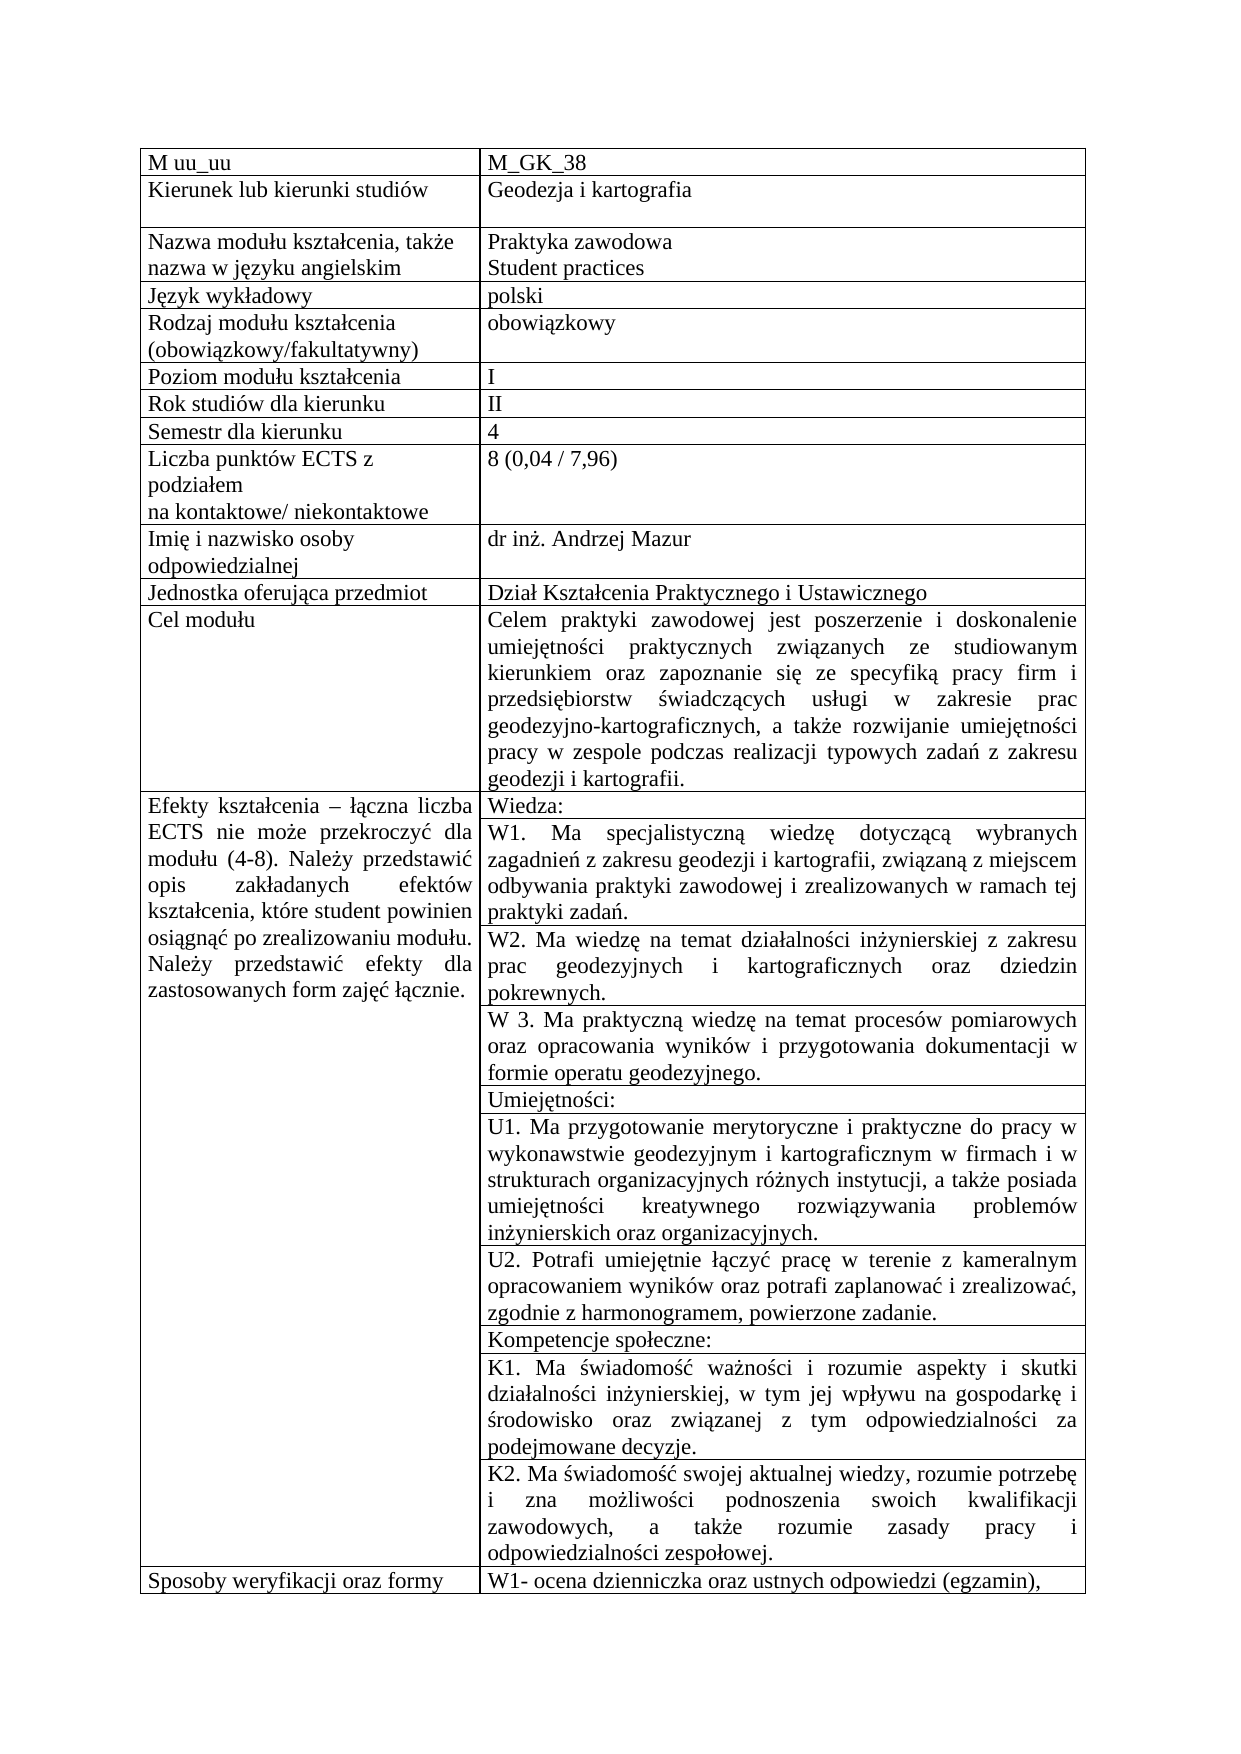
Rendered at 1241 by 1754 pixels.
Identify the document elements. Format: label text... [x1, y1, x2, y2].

table_cell W1. Ma specjalistyczną wiedzę dotyczącą wybranych zagadnień z zakresu geodezji i kartografii, związaną z miejscem odbywania praktyki zawodowej i zrealizowanych w ramach tej praktyki zadań. [481, 819, 1085, 925]
table_cell Efekty kształcenia – łączna liczba ECTS nie może przekroczyć dla modułu (4-8). Należy przedstawić opis zakładanych efektów kształcenia, które student powinien osiągnąć po zrealizowaniu modułu. Należy przedstawić efekty dla zastosowanych form zajęć łącznie. [141, 792, 479, 1566]
table_cell Cel modułu [141, 606, 479, 791]
table_cell K2. Ma świadomość swojej aktualnej wiedzy, rozumie potrzebę i zna możliwości podnoszenia swoich kwalifikacji zawodowych, a także rozumie zasady pracy i odpowiedzialności zespołowej. [481, 1460, 1085, 1566]
table_cell Jednostka oferująca przedmiot [141, 579, 479, 605]
table_cell W2. Ma wiedzę na temat działalności inżynierskiej z zakresu prac geodezyjnych i kartograficznych oraz dziedzin pokrewnych. [481, 926, 1085, 1005]
table_header M uu_uu [141, 149, 479, 175]
table_cell 4 [481, 418, 1085, 444]
table_cell U2. Potrafi umiejętnie łączyć pracę w terenie z kameralnym opracowaniem wyników oraz potrafi zaplanować i zrealizować, zgodnie z harmonogramem, powierzone zadanie. [481, 1246, 1085, 1325]
table_cell Wiedza: [481, 792, 1085, 818]
table_cell Imię i nazwisko osoby odpowiedzialnej [141, 525, 479, 578]
table_cell Praktyka zawodowa Student practices [481, 228, 1085, 281]
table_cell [481, 1567, 1085, 1593]
table_cell Kompetencje społeczne: [481, 1326, 1085, 1353]
table_cell obowiązkowy [481, 309, 1085, 362]
table_cell Celem praktyki zawodowej jest poszerzenie i doskonalenie umiejętności praktycznych związanych ze studiowanym kierunkiem oraz zapoznanie się ze specyfiką pracy firm i przedsiębiorstw świadczących usługi w zakresie prac geodezyjno-kartograficznych, a także rozwijanie umiejętności pracy w zespole podczas realizacji typowych zadań z zakresu geodezji i kartografii. [481, 606, 1085, 791]
table_cell U1. Ma przygotowanie merytoryczne i praktyczne do pracy w wykonawstwie geodezyjnym i kartograficznym w firmach i w strukturach organizacyjnych różnych instytucji, a także posiada umiejętności kreatywnego rozwiązywania problemów inżynierskich oraz organizacyjnych. [481, 1114, 1085, 1245]
table_cell Semestr dla kierunku [141, 418, 479, 444]
table_cell polski [481, 282, 1085, 308]
table_cell Rodzaj modułu kształcenia (obowiązkowy/fakultatywny) [141, 309, 479, 362]
table_cell Geodezja i kartografia [481, 176, 1085, 227]
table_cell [141, 1567, 479, 1593]
table_cell Rok studiów dla kierunku [141, 390, 479, 417]
table_header M_GK_38 [481, 149, 1085, 175]
table_cell Dział Kształcenia Praktycznego i Ustawicznego [481, 579, 1085, 605]
table_cell Kierunek lub kierunki studiów [141, 176, 479, 227]
table_cell Umiejętności: [481, 1086, 1085, 1112]
table_cell dr inż. Andrzej Mazur [481, 525, 1085, 578]
table_cell Nazwa modułu kształcenia, także nazwa w języku angielskim [141, 228, 479, 281]
table_cell I [481, 363, 1085, 389]
table_cell W 3. Ma praktyczną wiedzę na temat procesów pomiarowych oraz opracowania wyników i przygotowania dokumentacji w formie operatu geodezyjnego. [481, 1006, 1085, 1085]
table_cell Poziom modułu kształcenia [141, 363, 479, 389]
table_cell Język wykładowy [141, 282, 479, 308]
table_cell K1. Ma świadomość ważności i rozumie aspekty i skutki działalności inżynierskiej, w tym jej wpływu na gospodarkę i środowisko oraz związanej z tym odpowiedzialności za podejmowane decyzje. [481, 1354, 1085, 1459]
table_cell II [481, 390, 1085, 417]
table_cell 8 (0,04 / 7,96) [481, 445, 1085, 524]
table_cell Liczba punktów ECTS z podziałem na kontaktowe/ niekontaktowe [141, 445, 479, 524]
